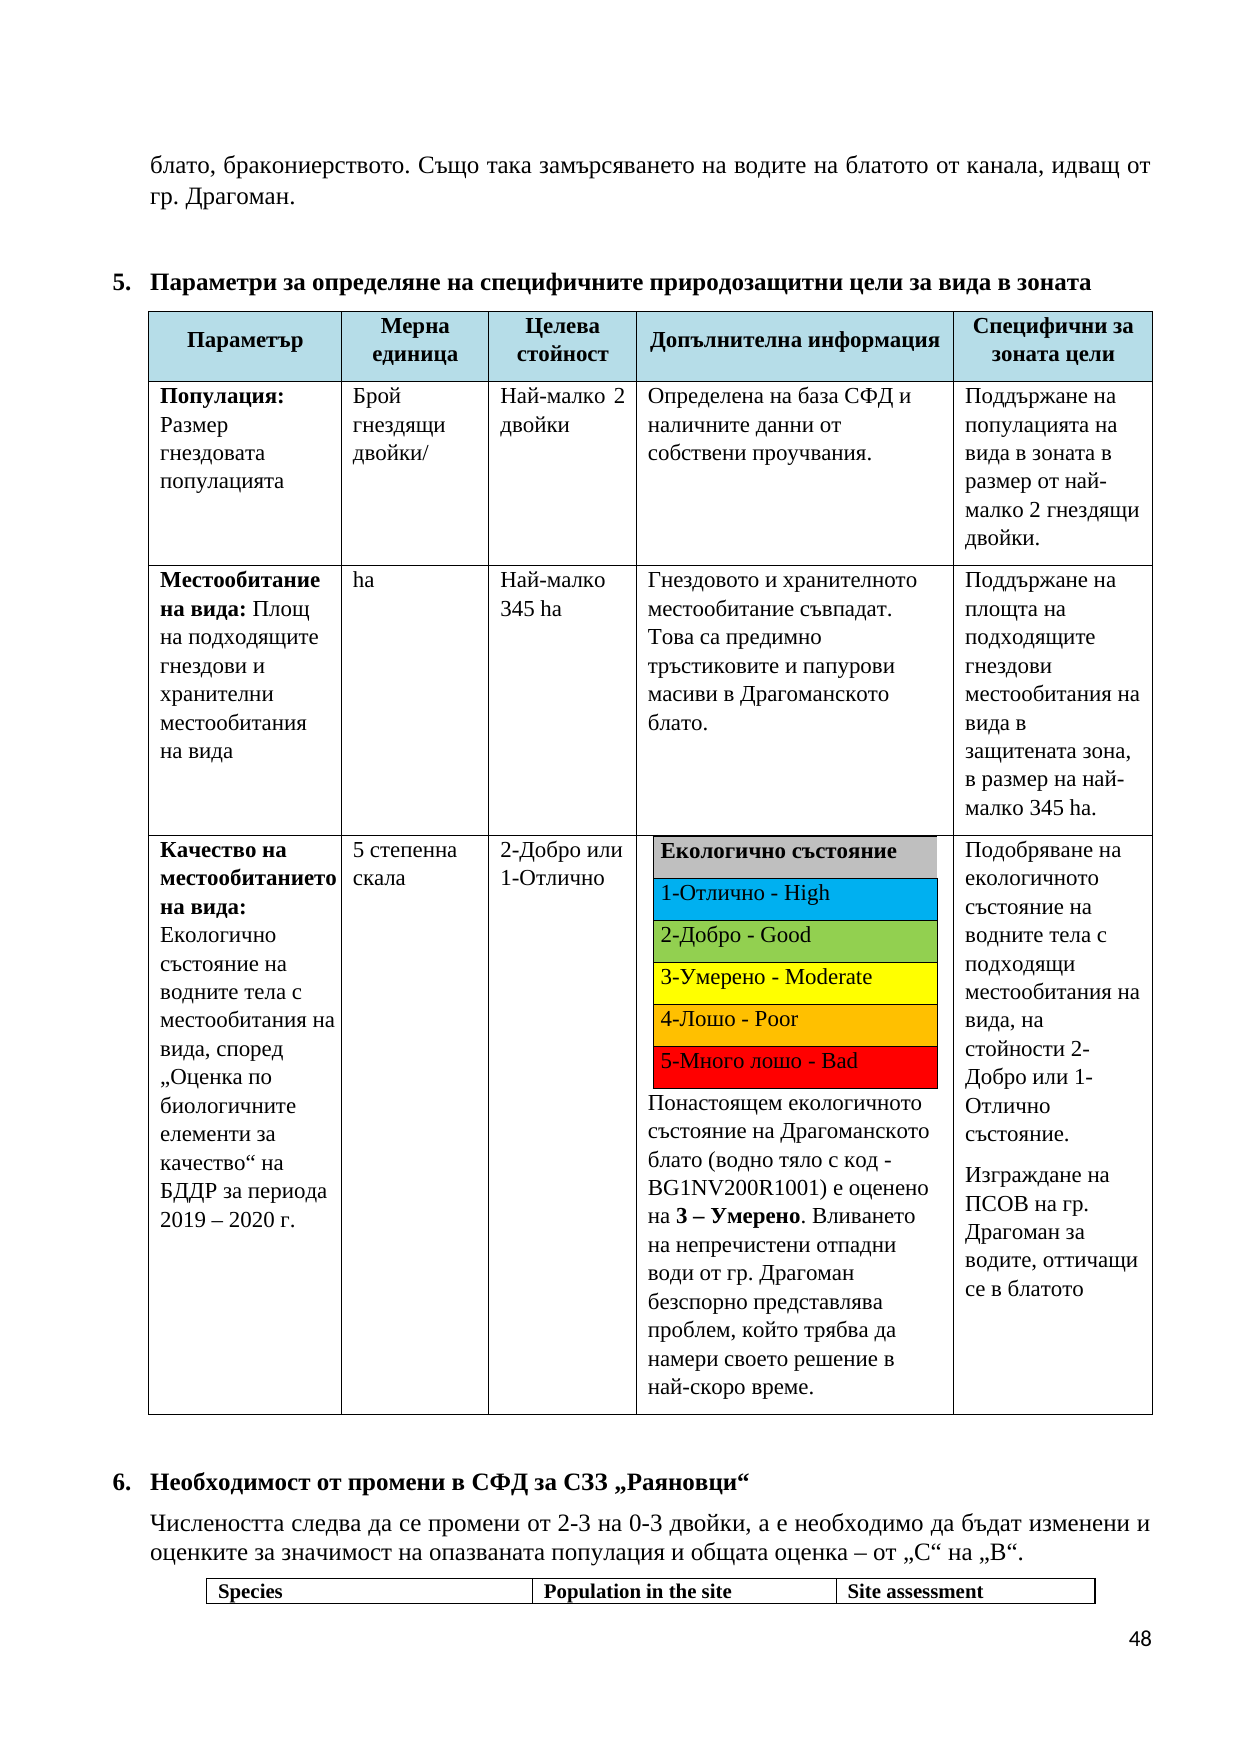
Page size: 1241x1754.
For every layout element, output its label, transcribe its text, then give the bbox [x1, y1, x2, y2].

table_cell Брой гнездящи двойки/ [342, 382, 488, 565]
table_header Параметър [149, 312, 341, 381]
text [150, 150, 1152, 210]
table_cell ha [342, 566, 488, 835]
list Параметри за определяне на специфичните природозащитни цели за вида в зоната [112, 267, 1152, 296]
list Необходимост от промени в СФД за СЗЗ „Раяновци“ [112, 1467, 1152, 1495]
table_cell Поддържане на популацията на вида в зоната в размер от най-малко 2 гнездящи двойки. [954, 382, 1152, 565]
table_cell Понастоящем екологичното състояние на Драгоманското блато (водно тяло с код - BG1NV200R1001) е оценено на 3 – Умерено. Вливането на непречистени отпадни води от гр. Драгоман безспорно представлява проблем, който трябва да намери своето решение в най-скоро време. [637, 836, 953, 1414]
table_header Допълнителна информация [637, 312, 953, 381]
table_cell Най-малко 2 двойки [489, 382, 636, 565]
table_cell Най-малко 345 ha [489, 566, 636, 835]
table_cell Поддържане на площта на подходящите гнездови местообитания на вида в защитената зона, в размер на най-малко 345 ha. [954, 566, 1152, 835]
table_cell Популация: Размер гнездовата популацията [149, 382, 341, 565]
table_cell 5 степенна скала [342, 836, 488, 1414]
table_header Species [207, 1579, 532, 1603]
table_header Специфични за зоната цели [954, 312, 1152, 381]
table_cell 2-Добро или 1-Отлично [489, 836, 636, 1414]
table_cell Гнездовото и хранителното местообитание съвпадат. Това са предимно тръстиковите и папурови масиви в Драгоманското блато. [637, 566, 953, 835]
table_cell Определена на база СФД и наличните данни от собствени проучвания. [637, 382, 953, 565]
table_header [533, 1579, 836, 1603]
table_cell Подобряване на екологичното състояние на водните тела с подходящи местообитания на вида, на стойности 2-Добро или 1-Отлично състояние. Изграждане на ПСОВ на гр. Драгоман за водите, оттичащи се в блатото [954, 836, 1152, 1414]
table_header Целева стойност [489, 312, 636, 381]
table_header Мерна единица [342, 312, 488, 381]
table_cell Качество на местообитанието на вида: Екологично състояние на водните тела с местообитания на вида, според „Oценка по биологичните елементи за качество“ на БДДР за периода 2019 – 2020 г. [149, 836, 341, 1414]
table_header Site assessment [837, 1579, 1094, 1603]
text Числеността следва да се промени от 2-3 на 0-3 двойки, а е необходимо да бъдат изменени и оценките за значимост на опазваната популация и общата оценка – от „С“ на „В“. [150, 1508, 1152, 1565]
table_cell Местообитание на вида: Площ на подходящите гнездови и хранителни местообитания на вида [149, 566, 341, 835]
